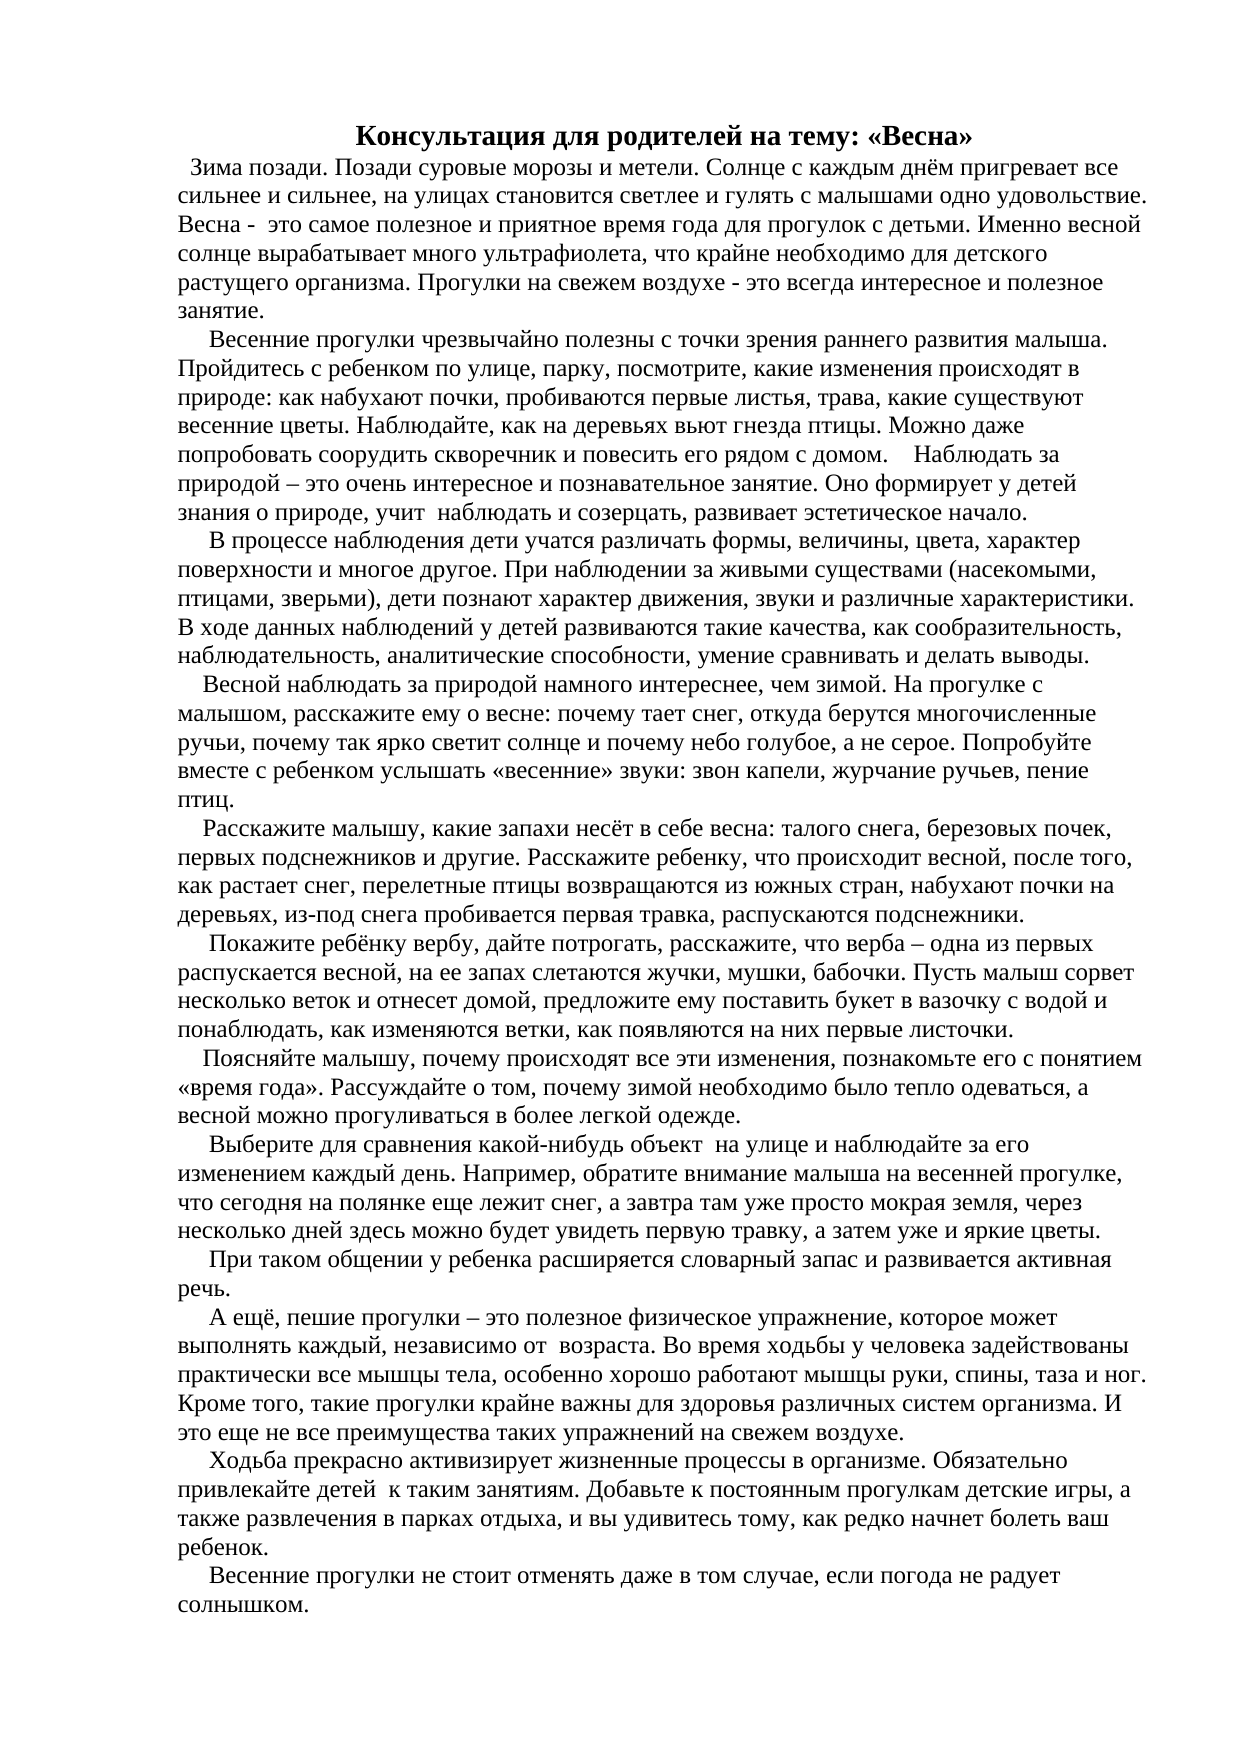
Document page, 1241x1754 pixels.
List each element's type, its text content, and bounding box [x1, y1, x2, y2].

text Весной наблюдать за природой намного интереснее, чем зимой. На прогулке с малышом, расскажите ему о весне: почему тает снег, откуда берутся многочисленные ручьи, почему так ярко светит солнце и почему небо голубое, а не серое. Попробуйте вместе с ребенком услышать «весенние» звуки: звон капели, журчание ручьев, пение птиц. [177, 669, 1152, 813]
text Консультация для родителей на тему: «Весна» [177, 118, 1152, 152]
text Весенние прогулки не стоит отменять даже в том случае, если погода не радует солнышком. [177, 1560, 1152, 1618]
text Расскажите малышу, какие запахи несёт в себе весна: талого снега, березовых почек, первых подснежников и другие. Расскажите ребенку, что происходит весной, после того, как растает снег, перелетные птицы возвращаются из южных стран, набухают почки на деревьях, из-под снега пробивается первая травка, распускаются подснежники. [177, 813, 1152, 928]
text Покажите ребёнку вербу, дайте потрогать, расскажите, что верба – одна из первых распускается весной, на ее запах слетаются жучки, мушки, бабочки. Пусть малыш сорвет несколько веток и отнесет домой, предложите ему поставить букет в вазочку с водой и понаблюдать, как изменяются ветки, как появляются на них первые листочки. [177, 928, 1152, 1043]
text При таком общении у ребенка расширяется словарный запас и развивается активная речь. [177, 1244, 1152, 1302]
text Весенние прогулки чрезвычайно полезны с точки зрения раннего развития малыша. Пройдитесь с ребенком по улице, парку, посмотрите, какие изменения происходят в природе: как набухают почки, пробиваются первые листья, трава, какие существуют весенние цветы. Наблюдайте, как на деревьях вьют гнезда птицы. Можно даже попробовать соорудить скворечник и повесить его рядом с домом. Наблюдать за природой – это очень интересное и познавательное занятие. Оно формирует у детей знания о природе, учит наблюдать и созерцать, развивает эстетическое начало. [177, 324, 1152, 525]
text Выберите для сравнения какой-нибудь объект на улице и наблюдайте за его изменением каждый день. Например, обратите внимание малыша на весенней прогулке, что сегодня на полянке еще лежит снег, а завтра там уже просто мокрая земля, через несколько дней здесь можно будет увидеть первую травку, а затем уже и яркие цветы. [177, 1129, 1152, 1244]
text Ходьба прекрасно активизирует жизненные процессы в организме. Обязательно привлекайте детей к таким занятиям. Добавьте к постоянным прогулкам детские игры, а также развлечения в парках отдыха, и вы удивитесь тому, как редко начнет болеть ваш ребенок. [177, 1445, 1152, 1560]
text Зима позади. Позади суровые морозы и метели. Солнце с каждым днём пригревает все сильнее и сильнее, на улицах становится светлее и гулять с малышами одно удовольствие. Весна - это самое полезное и приятное время года для прогулок с детьми. Именно весной солнце вырабатывает много ультрафиолета, что крайне необходимо для детского растущего организма. Прогулки на свежем воздухе - это всегда интересное и полезное занятие. [177, 152, 1152, 324]
text Поясняйте малышу, почему происходят все эти изменения, познакомьте его с понятием «время года». Рассуждайте о том, почему зимой необходимо было тепло одеваться, а весной можно прогуливаться в более легкой одежде. [177, 1043, 1152, 1129]
text А ещё, пешие прогулки – это полезное физическое упражнение, которое может выполнять каждый, независимо от возраста. Во время ходьбы у человека задействованы практически все мышцы тела, особенно хорошо работают мышцы руки, спины, таза и ног. Кроме того, такие прогулки крайне важны для здоровья различных систем организма. И это еще не все преимущества таких упражнений на свежем воздухе. [177, 1302, 1152, 1445]
text В процессе наблюдения дети учатся различать формы, величины, цвета, характер поверхности и многое другое. При наблюдении за живыми существами (насекомыми, птицами, зверьми), дети познают характер движения, звуки и различные характеристики. В ходе данных наблюдений у детей развиваются такие качества, как сообразительность, наблюдательность, аналитические способности, умение сравнивать и делать выводы. [177, 525, 1152, 669]
